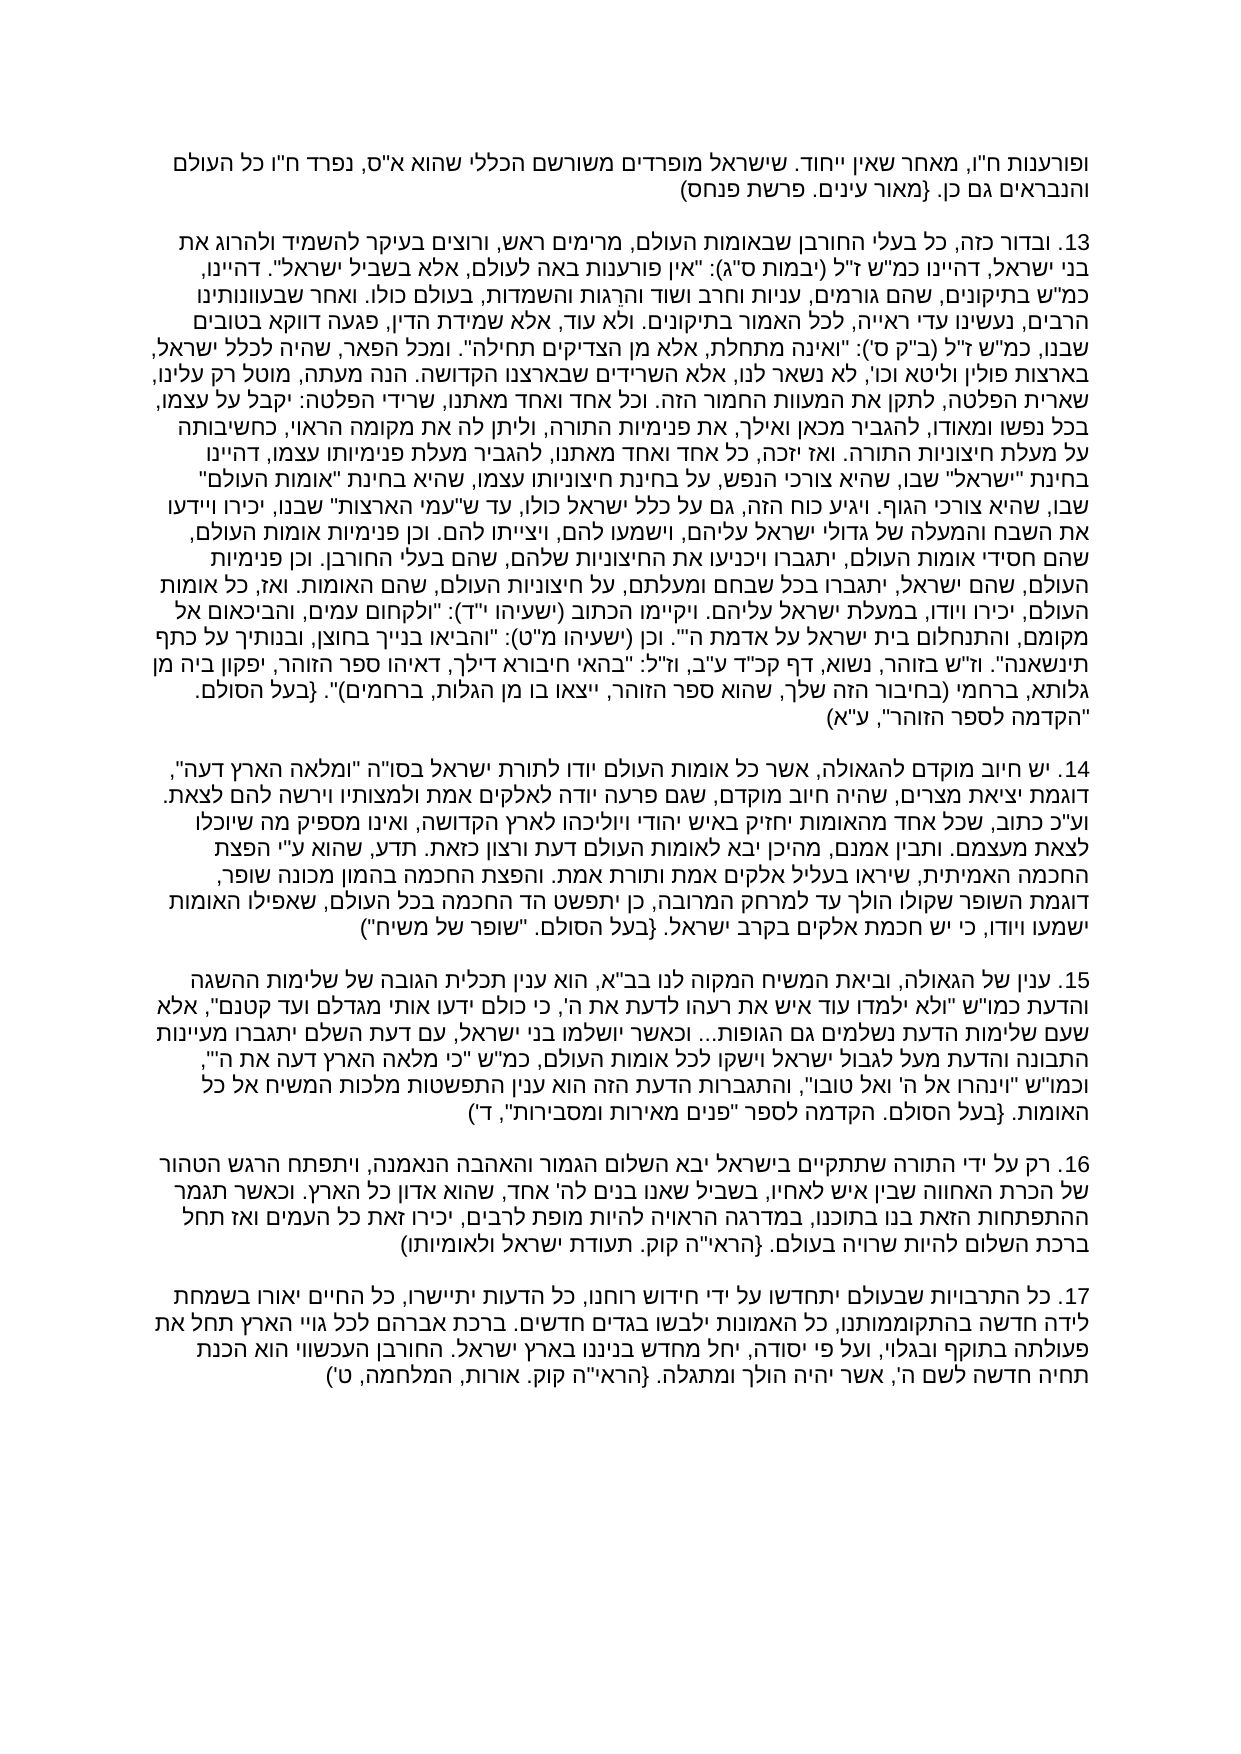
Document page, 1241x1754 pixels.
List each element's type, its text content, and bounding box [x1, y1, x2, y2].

text 15. ענין של הגאולה, וביאת המשיח המקוה לנו בב"א, הוא ענין תכלית הגובה של שלימות ההשגה והדעת כמו"ש "ולא ילמדו עוד איש את רעהו לדעת את ה', כי כולם ידעו אותי מגדלם ועד קטנם", אלא שעם שלימות הדעת נשלמים גם הגופות... וכאשר יושלמו בני ישראל, עם דעת השלם יתגברו מעיינות התבונה והדעת מעל לגבול ישראל וישקו לכל אומות העולם, כמ"ש "כי מלאה הארץ דעה את ה'", וכמו"ש "וינהרו אל ה' ואל טובו", והתגברות הדעת הזה הוא ענין התפשטות מלכות המשיח אל כל האומות. {בעל הסולם. הקדמה לספר "פנים מאירות ומסבירות", ד') [150, 967, 1090, 1125]
text 17. כל התרבויות שבעולם יתחדשו על ידי חידוש רוחנו, כל הדעות יתיישרו, כל החיים יאורו בשמחת לידה חדשה בהתקוממותנו, כל האמונות ילבשו בגדים חדשים. ברכת אברהם לכל גויי הארץ תחל את פעולתה בתוקף ובגלוי, ועל פי יסודה, יחל מחדש בניננו בארץ ישראל. החורבן העכשווי הוא הכנת תחיה חדשה לשם ה', אשר יהיה הולך ומתגלה. {הראי"ה קוק. אורות, המלחמה, ט') [150, 1283, 1090, 1389]
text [150, 150, 1090, 203]
text 13. ובדור כזה, כל בעלי החורבן שבאומות העולם, מרימים ראש, ורוצים בעיקר להשמיד ולהרוג את בני ישראל, דהיינו כמ"ש ז"ל (יבמות ס"ג): "אין פורענות באה לעולם, אלא בשביל ישראל". דהיינו, כמ"ש בתיקונים, שהם גורמים, עניות וחרב ושוד והרֵגות והשמדות, בעולם כולו. ואחר שבעוונותינו הרבים, נעשינו עדי ראייה, לכל האמור בתיקונים. ולא עוד, אלא שמידת הדין, פגעה דווקא בטובים שבנו, כמ"ש ז"ל (ב"ק ס'): "ואינה מתחלת, אלא מן הצדיקים תחילה". ומכל הפאר, שהיה לכלל ישראל, בארצות פולין וליטא וכו', לא נשאר לנו, אלא השרידים שבארצנו הקדושה. הנה מעתה, מוטל רק עלינו, שארית הפלטה, לתקן את המעוות החמור הזה. וכל אחד ואחד מאתנו, שרידי הפלטה: יקבל על עצמו, בכל נפשו ומאודו, להגביר מכאן ואילך, את פנימיות התורה, וליתן לה את מקומה הראוי, כחשיבותה על מעלת חיצוניות התורה. ואז יזכה, כל אחד ואחד מאתנו, להגביר מעלת פנימיותו עצמו, דהיינו בחינת "ישראל" שבו, שהיא צורכי הנפש, על בחינת חיצוניותו עצמו, שהיא בחינת "אומות העולם" שבו, שהיא צורכי הגוף. ויגיע כוח הזה, גם על כלל ישראל כולו, עד ש"עמי הארצות" שבנו, יכירו ויידעו את השבח והמעלה של גדולי ישראל עליהם, וישמעו להם, ויצייתו להם. וכן פנימיות אומות העולם, שהם חסידי אומות העולם, יתגברו ויכניעו את החיצוניות שלהם, שהם בעלי החורבן. וכן פנימיות העולם, שהם ישראל, יתגברו בכל שבחם ומעלתם, על חיצוניות העולם, שהם האומות. ואז, כל אומות העולם, יכירו ויודו, במעלת ישראל עליהם. ויקיימו הכתוב (ישעיהו י"ד): "ולקחום עמים, והביכאום אל מקומם, והתנחלום בית ישראל על אדמת ה'". וכן (ישעיהו מ"ט): "והביאו בנייך בחוצן, ובנותיך על כתף תינשאנה". וז"ש בזוהר, נשוא, דף קכ"ד ע"ב, וז"ל: "בהאי חיבורא דילך, דאיהו ספר הזוהר, יפקון ביה מן גלותא, ברחמי (בחיבור הזה שלך, שהוא ספר הזוהר, ייצאו בו מן הגלות, ברחמים)". {בעל הסולם. "הקדמה לספר הזוהר", ע"א) [150, 229, 1090, 730]
text 16. רק על ידי התורה שתתקיים בישראל יבא השלום הגמור והאהבה הנאמנה, ויתפתח הרגש הטהור של הכרת האחווה שבין איש לאחיו, בשביל שאנו בנים לה' אחד, שהוא אדון כל הארץ. וכאשר תגמר ההתפתחות הזאת בנו בתוכנו, במדרגה הראויה להיות מופת לרבים, יכירו זאת כל העמים ואז תחל ברכת השלום להיות שרויה בעולם. {הראי"ה קוק. תעודת ישראל ולאומיותו) [150, 1151, 1090, 1257]
text 14. יש חיוב מוקדם להגאולה, אשר כל אומות העולם יודו לתורת ישראל בסו"ה "ומלאה הארץ דעה", דוגמת יציאת מצרים, שהיה חיוב מוקדם, שגם פרעה יודה לאלקים אמת ולמצותיו וירשה להם לצאת. וע"כ כתוב, שכל אחד מהאומות יחזיק באיש יהודי ויוליכהו לארץ הקדושה, ואינו מספיק מה שיוכלו לצאת מעצמם. ותבין אמנם, מהיכן יבא לאומות העולם דעת ורצון כזאת. תדע, שהוא ע"י הפצת החכמה האמיתית, שיראו בעליל אלקים אמת ותורת אמת. והפצת החכמה בהמון מכונה שופר, דוגמת השופר שקולו הולך עד למרחק המרובה, כן יתפשט הד החכמה בכל העולם, שאפילו האומות ישמעו ויודו, כי יש חכמת אלקים בקרב ישראל. {בעל הסולם. "שופר של משיח") [150, 756, 1090, 941]
